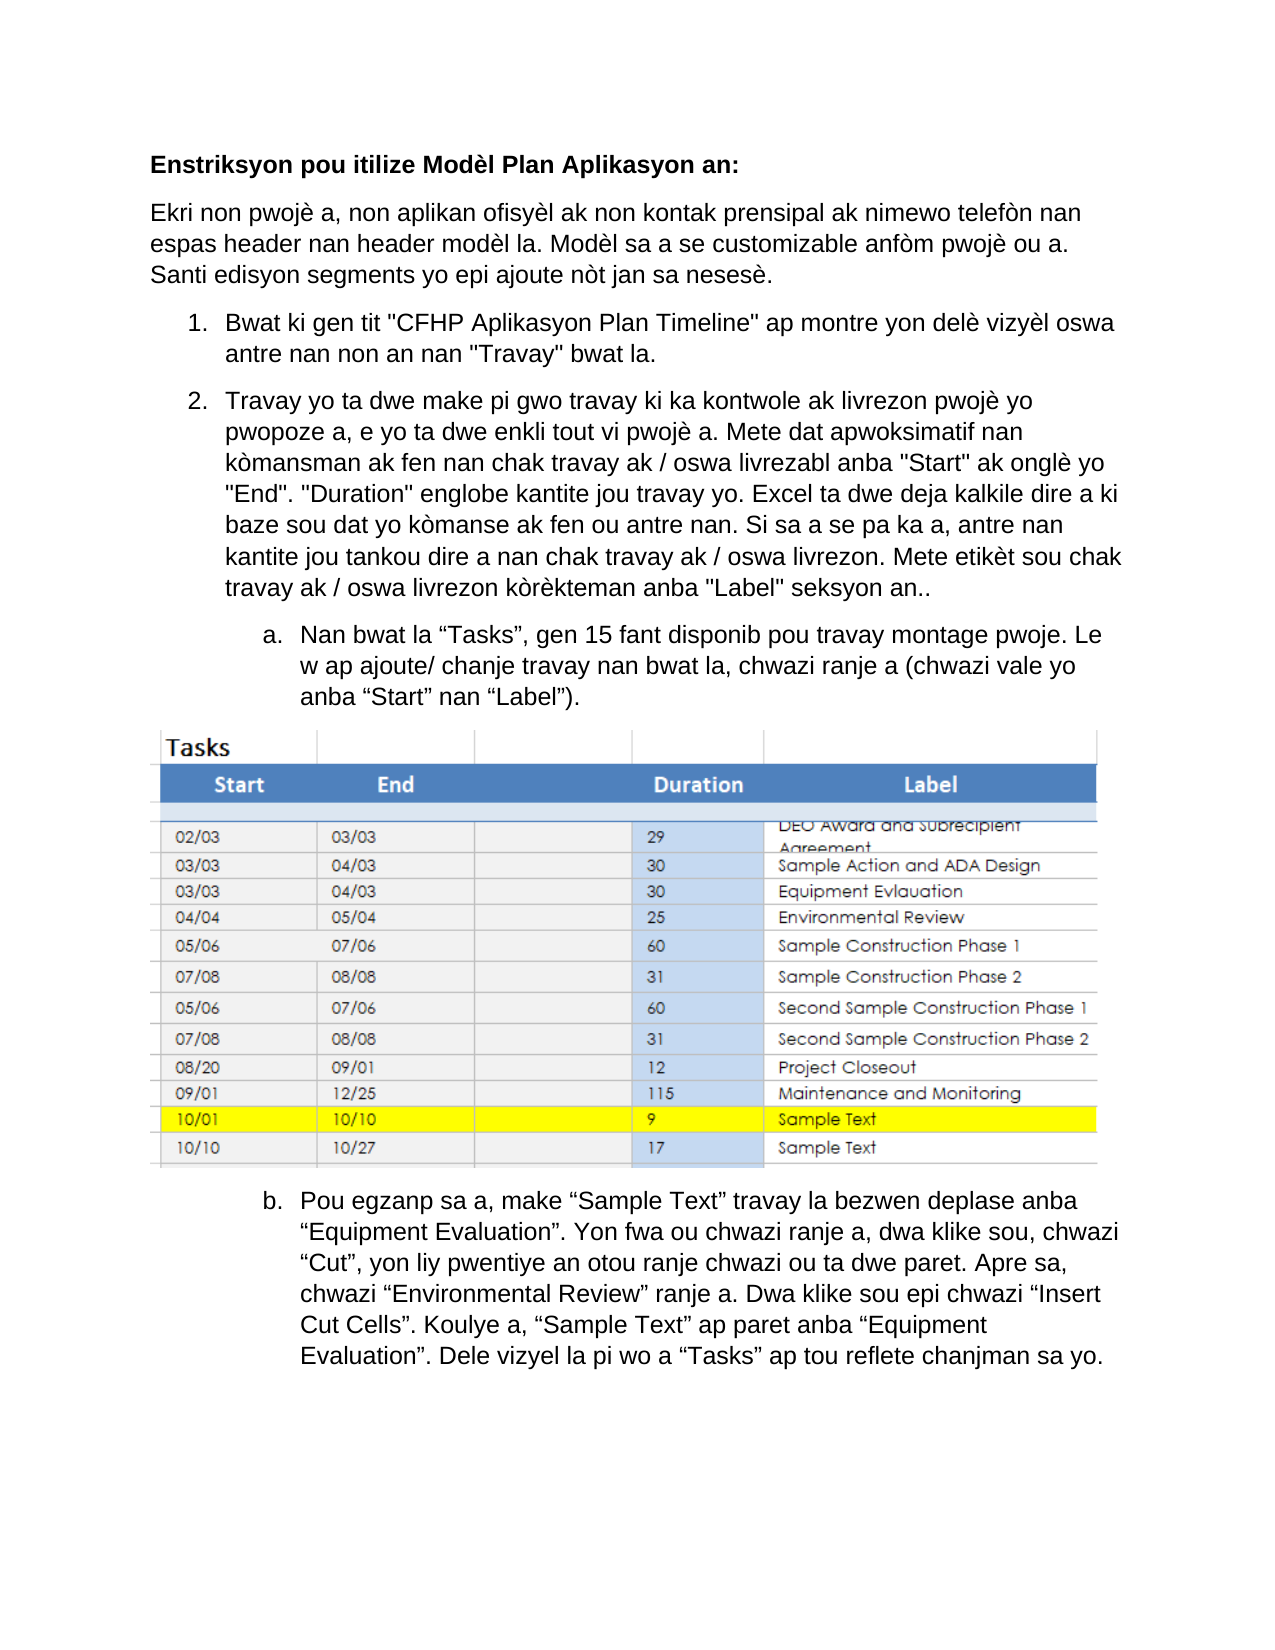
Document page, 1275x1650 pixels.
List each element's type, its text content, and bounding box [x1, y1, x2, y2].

text Ekri non pwojè a, non aplikan ofisyèl ak non kontak prensipal ak nimewo telefòn nan espas header nan header modèl la. Modèl sa a se customizable anfòm pwojè ou a. Santi edisyon segments yo epi ajoute nòt jan sa nesesè. [150, 198, 1125, 288]
list Nan bwat la “Tasks”, gen 15 fant disponib pou travay montage pwoje. Le w ap ajoute/ chanje travay nan bwat la, chwazi ranje a (chwazi vale yo anba “Start” nan “Label”). [262, 620, 1125, 711]
text Enstriksyon pou itilize Modèl Plan Aplikasyon an: [150, 150, 1125, 179]
list Travay yo ta dwe make pi gwo travay ki ka kontwole ak livrezon pwojè yo pwopoze a, e yo ta dwe enkli tout vi pwojè a. Mete dat apwoksimatif nan kòmansman ak fen nan chak travay ak / oswa livrezabl anba "Start" ak onglè yo "End". "Duration" englobe kantite jou travay yo. Excel ta dwe deja kalkile dire a ki baze sou dat yo kòmanse ak fen ou antre nan. Si sa a se pa ka a, antre nan kantite jou tankou dire a nan chak travay ak / oswa livrezon. Mete etikèt sou chak travay ak / oswa livrezon kòrèkteman anba "Label" seksyon an.. [187, 386, 1125, 601]
list Bwat ki gen tit "CFHP Aplikasyon Plan Timeline" ap montre yon delè vizyèl oswa antre nan non an nan "Travay" bwat la. [187, 307, 1125, 367]
list Pou egzanp sa a, make “Sample Text” travay la bezwen deplase anba “Equipment Evaluation”. Yon fwa ou chwazi ranje a, dwa klike sou, chwazi “Cut”, yon liy pwentiye an otou ranje chwazi ou ta dwe paret. Apre sa, chwazi “Environmental Review” ranje a. Dwa klike sou epi chwazi “Insert Cut Cells”. Koulye a, “Sample Text” ap paret anba “Equipment Evaluation”. Dele vizyel la pi wo a “Tasks” ap tou reflete chanjman sa yo. [262, 1186, 1125, 1370]
picture [150, 730, 1125, 1168]
